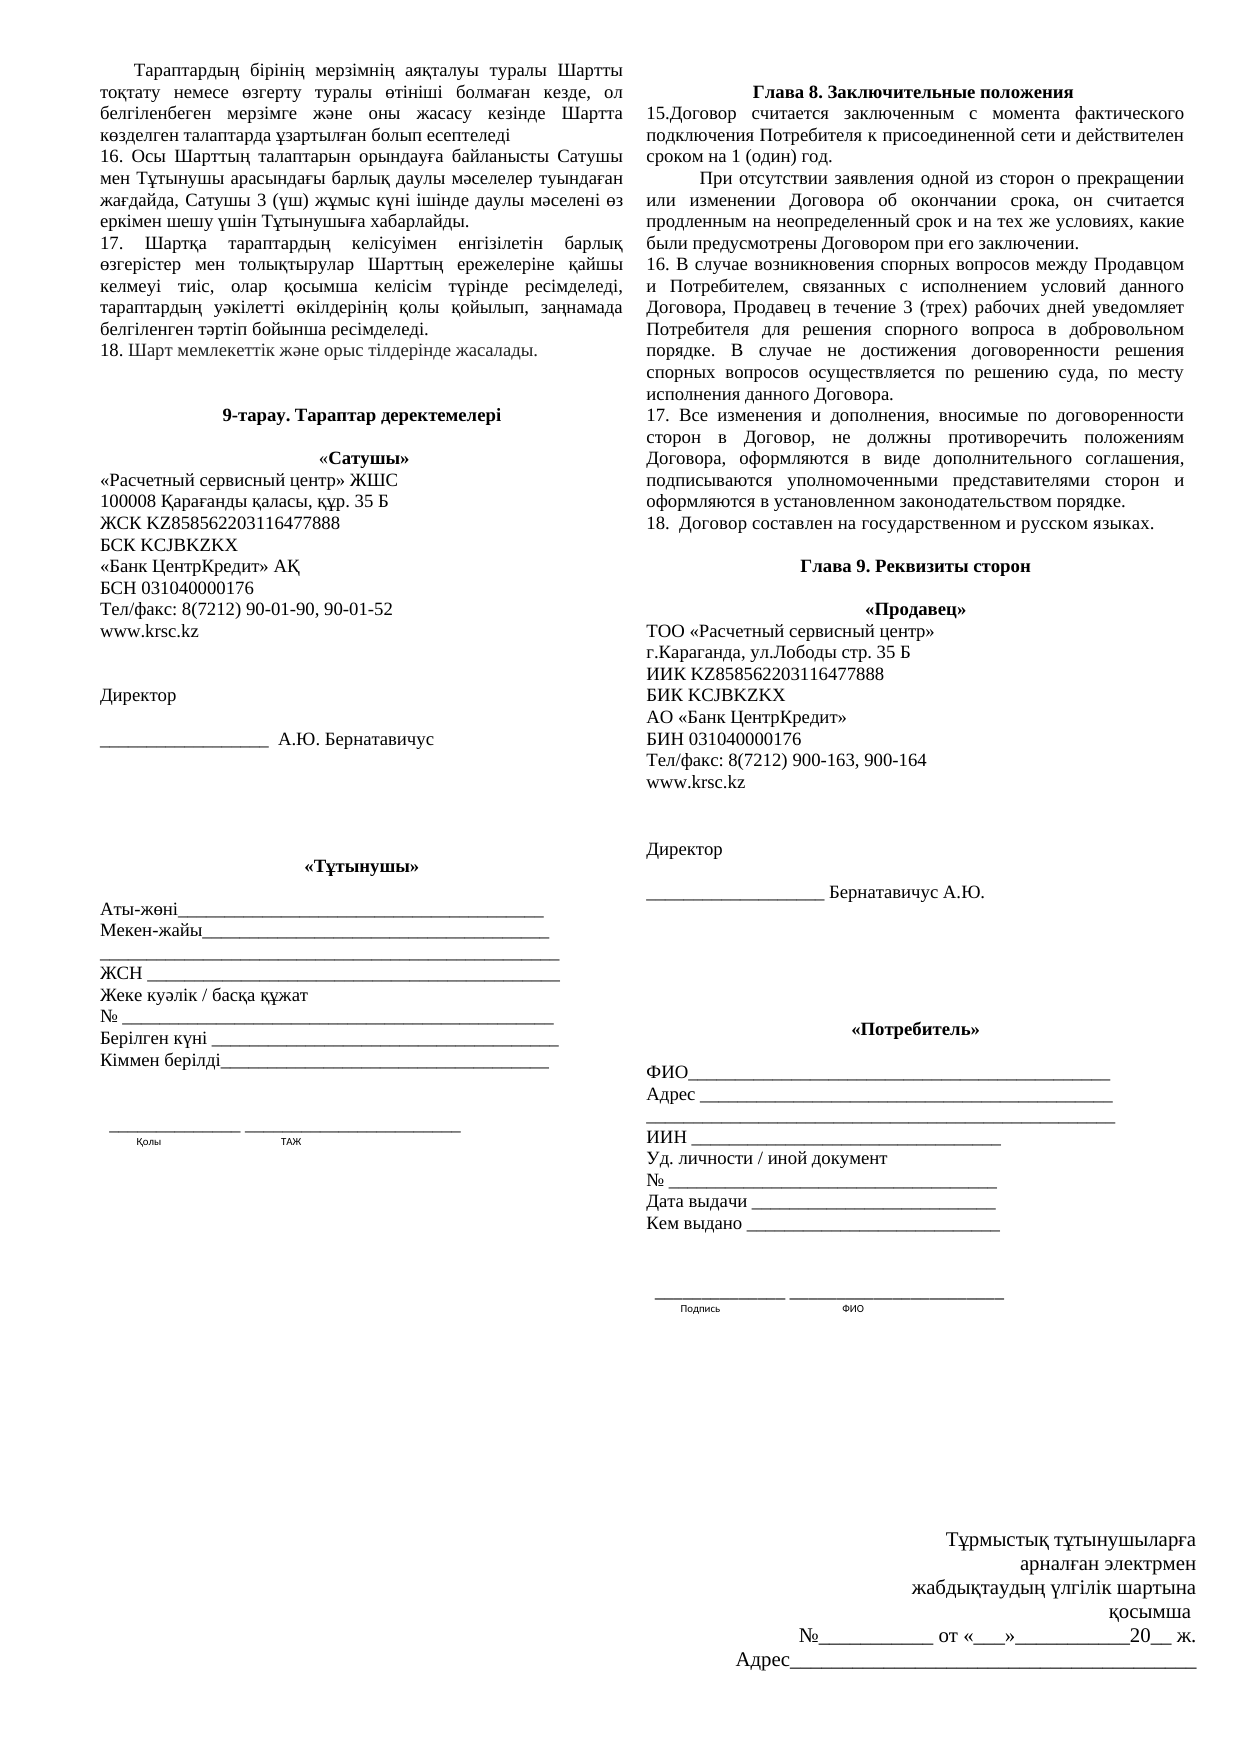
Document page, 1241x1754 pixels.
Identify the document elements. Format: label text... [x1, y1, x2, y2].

text №___________ от «___»___________20__ ж. [177, 1623, 1196, 1647]
text Тұрмыстық тұтынушыларға арналған электрмен жабдықтаудың үлгілік шартына қосымша [177, 1527, 1196, 1623]
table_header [635, 59, 1196, 1368]
text Адрес_______________________________________ [177, 1647, 1196, 1671]
